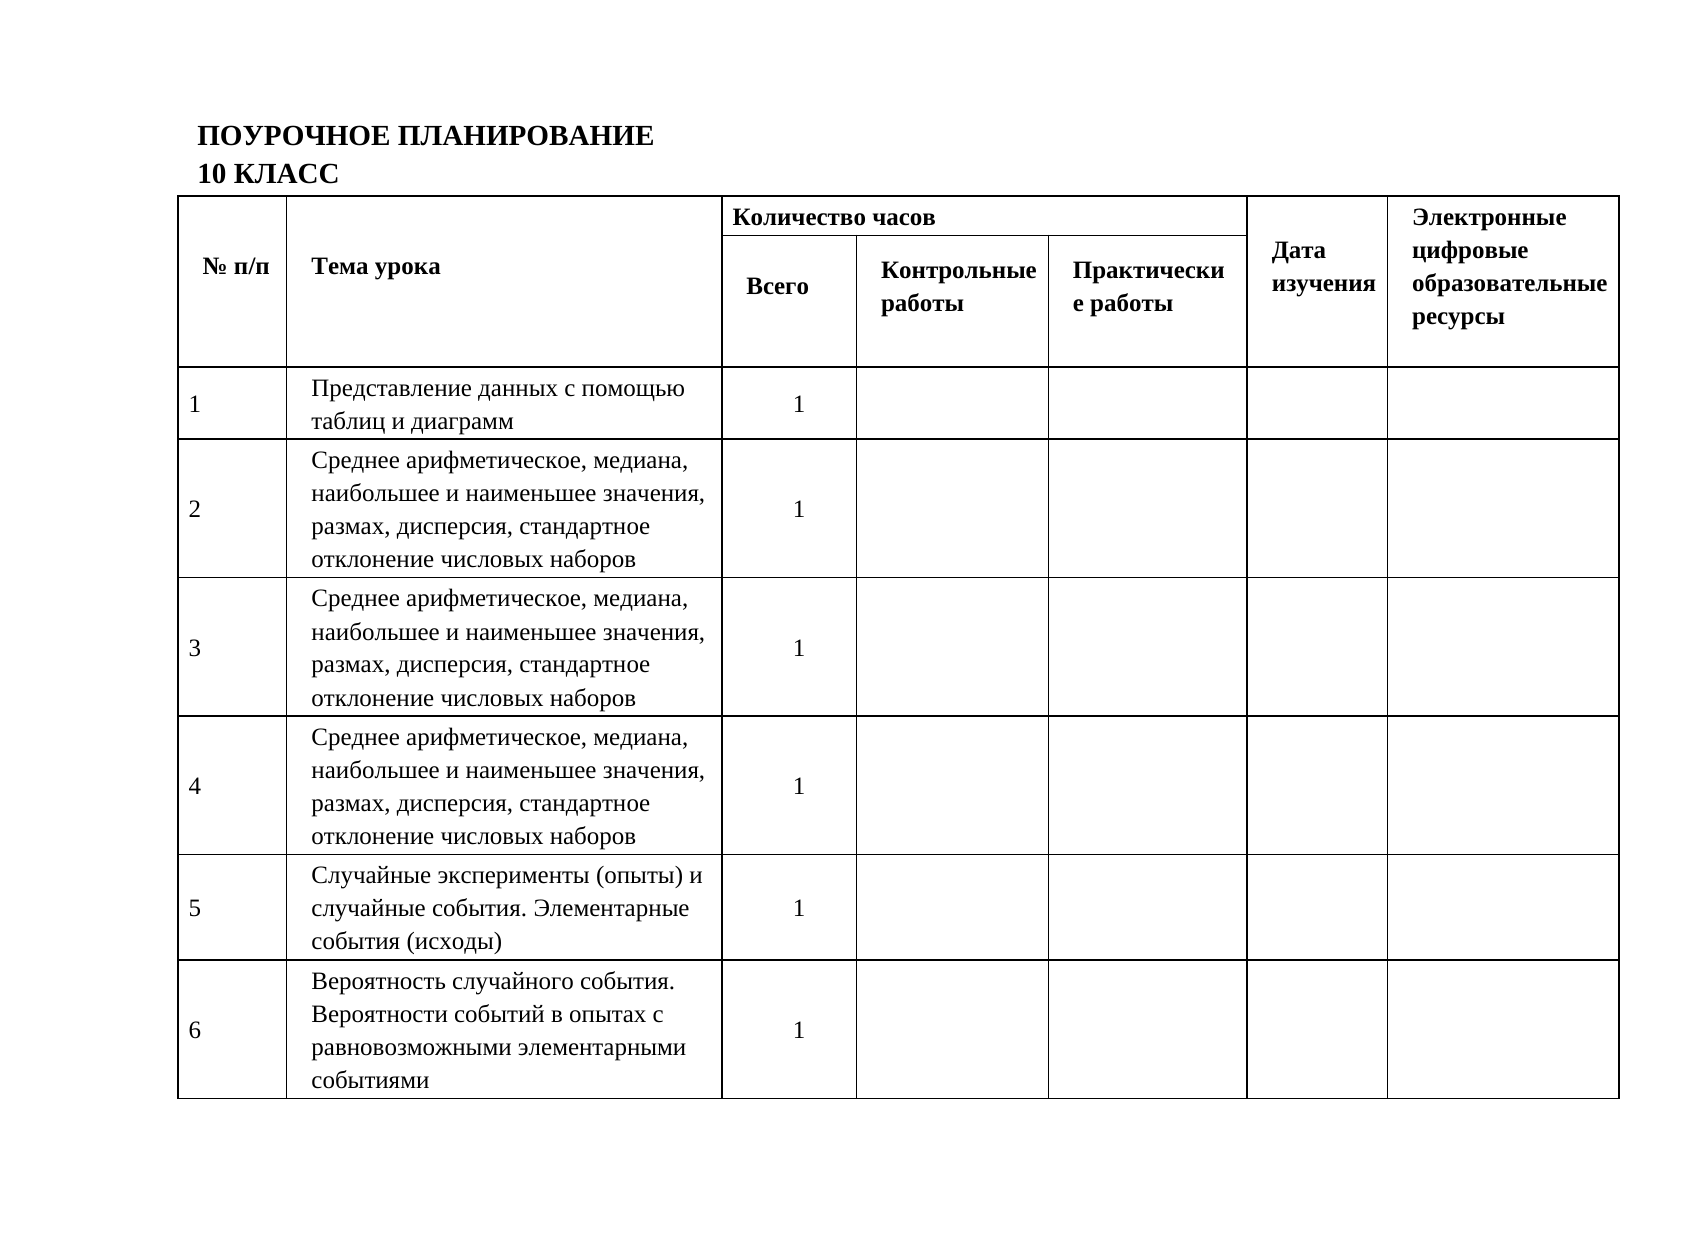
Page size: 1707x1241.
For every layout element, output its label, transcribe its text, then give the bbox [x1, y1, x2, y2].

table_cell Представление данных с помощью таблиц и диаграмм [287, 368, 721, 438]
table_cell 1 [723, 368, 856, 438]
table_cell [1049, 578, 1246, 715]
table_cell 6 [179, 961, 286, 1097]
table_cell [857, 578, 1048, 715]
table_cell [1049, 368, 1246, 438]
table_cell Всего [723, 236, 856, 366]
text ПОУРОЧНОЕ ПЛАНИРОВАНИЕ [190, 118, 1618, 152]
table_cell 3 [179, 578, 286, 715]
table_header Тема урока [287, 197, 721, 366]
table_cell [1388, 578, 1618, 715]
table_cell 2 [179, 440, 286, 577]
table_cell [1248, 578, 1387, 715]
table_cell [857, 855, 1048, 959]
table_cell Среднее арифметическое, медиана, наибольшее и наименьшее значения, размах, дисперсия, стандартное отклонение числовых наборов [287, 440, 721, 577]
table_header № п/п [179, 197, 286, 366]
table_cell 5 [179, 855, 286, 959]
table_cell Среднее арифметическое, медиана, наибольшее и наименьшее значения, размах, дисперсия, стандартное отклонение числовых наборов [287, 578, 721, 715]
table_cell [1248, 368, 1387, 438]
table_cell [1388, 717, 1618, 854]
table_cell 1 [723, 717, 856, 854]
table_cell [1049, 961, 1246, 1097]
table_cell Среднее арифметическое, медиана, наибольшее и наименьшее значения, размах, дисперсия, стандартное отклонение числовых наборов [287, 717, 721, 854]
table_cell Случайные эксперименты (опыты) и случайные события. Элементарные события (исходы) [287, 855, 721, 959]
table_cell [857, 961, 1048, 1097]
table_cell [1388, 855, 1618, 959]
table_cell [1248, 961, 1387, 1097]
table_cell [1049, 717, 1246, 854]
table_cell [1388, 368, 1618, 438]
table_cell [1388, 961, 1618, 1097]
table_cell 1 [723, 855, 856, 959]
table_cell 1 [723, 961, 856, 1097]
table_header Электронные цифровые образовательные ресурсы [1388, 197, 1618, 366]
table_cell [1248, 440, 1387, 577]
table_cell 1 [723, 578, 856, 715]
table_cell 1 [179, 368, 286, 438]
table_cell [857, 368, 1048, 438]
table_cell [857, 440, 1048, 577]
text 10 КЛАСС [190, 157, 1618, 190]
table_cell [1049, 855, 1246, 959]
table_cell 1 [723, 440, 856, 577]
table_header Дата изучения [1248, 197, 1387, 366]
table_cell Практические работы [1049, 236, 1246, 366]
table_cell Контрольные работы [857, 236, 1048, 366]
table_cell 4 [179, 717, 286, 854]
table_cell Вероятность случайного события. Вероятности событий в опытах с равновозможными элементарными событиями [287, 961, 721, 1097]
table_cell [1248, 717, 1387, 854]
table_header Количество часов [723, 197, 1246, 234]
table_cell [1388, 440, 1618, 577]
table_cell [1049, 440, 1246, 577]
table_cell [857, 717, 1048, 854]
table_cell [1248, 855, 1387, 959]
